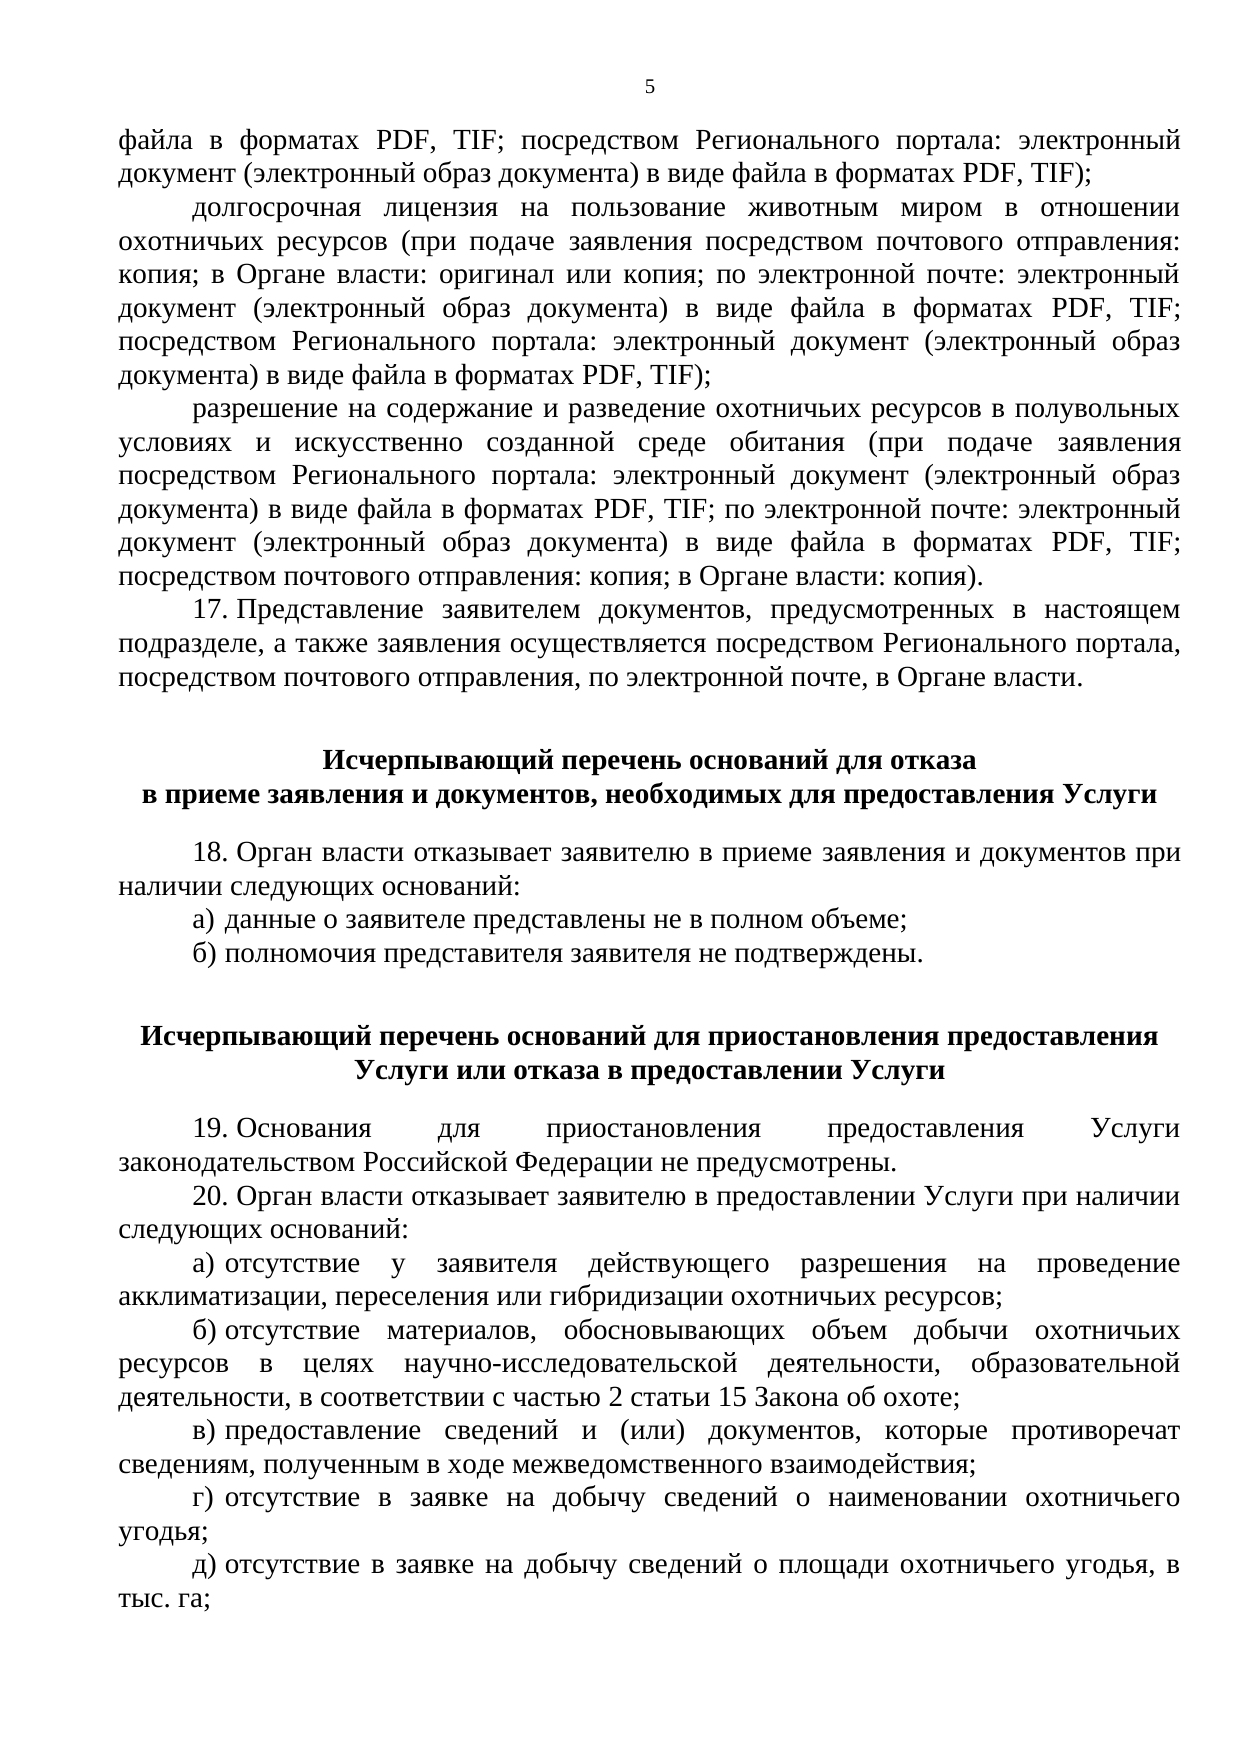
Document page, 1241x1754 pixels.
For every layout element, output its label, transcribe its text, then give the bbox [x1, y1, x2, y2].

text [118, 122, 1181, 189]
list Представление заявителем документов, предусмотренных в настоящем подразделе, а также заявления осуществляется посредством Регионального портала, посредством почтового отправления, по электронной почте, в Органе власти. [118, 592, 1181, 692]
text разрешение на содержание и разведение охотничьих ресурсов в полувольных условиях и искусственно созданной среде обитания (при подаче заявления посредством Регионального портала: электронный документ (электронный образ документа) в виде файла в форматах PDF, TIF; по электронной почте: электронный документ (электронный образ документа) в виде файла в форматах PDF, TIF; посредством почтового отправления: копия; в Органе власти: копия). [118, 390, 1181, 592]
list отсутствие в заявке на добычу сведений о наименовании охотничьего угодья; [118, 1479, 1181, 1547]
text Исчерпывающий перечень оснований для приостановления предоставления Услуги или отказа в предоставлении Услуги [118, 1018, 1181, 1086]
list Орган власти отказывает заявителю в предоставлении Услуги при наличии следующих оснований: [118, 1178, 1181, 1245]
list отсутствие материалов, обосновывающих объем добычи охотничьих ресурсов в целях научно-исследовательской деятельности, образовательной деятельности, в соответствии с частью 2 статьи 15 Закона об охоте; [118, 1312, 1181, 1412]
list данные о заявителе представлены не в полном объеме; [118, 901, 1181, 935]
text долгосрочная лицензия на пользование животным миром в отношении охотничьих ресурсов (при подаче заявления посредством почтового отправления: копия; в Органе власти: оригинал или копия; по электронной почте: электронный документ (электронный образ документа) в виде файла в форматах PDF, TIF; посредством Регионального портала: электронный документ (электронный образ документа) в виде файла в форматах PDF, TIF); [118, 189, 1181, 390]
list отсутствие у заявителя действующего разрешения на проведение акклиматизации, переселения или гибридизации охотничьих ресурсов; [118, 1245, 1181, 1312]
list Основания для приостановления предоставления Услуги законодательством Российской Федерации не предусмотрены. [118, 1111, 1181, 1178]
list Орган власти отказывает заявителю в приеме заявления и документов при наличии следующих оснований: [118, 834, 1181, 901]
text Исчерпывающий перечень оснований для отказа в приеме заявления и документов, необходимых для предоставления Услуги [118, 742, 1181, 809]
list полномочия представителя заявителя не подтверждены. [118, 935, 1181, 968]
list отсутствие в заявке на добычу сведений о площади охотничьего угодья, в тыс. га; [118, 1547, 1181, 1614]
list предоставление сведений и (или) документов, которые противоречат сведениям, полученным в ходе межведомственного взаимодействия; [118, 1412, 1181, 1479]
